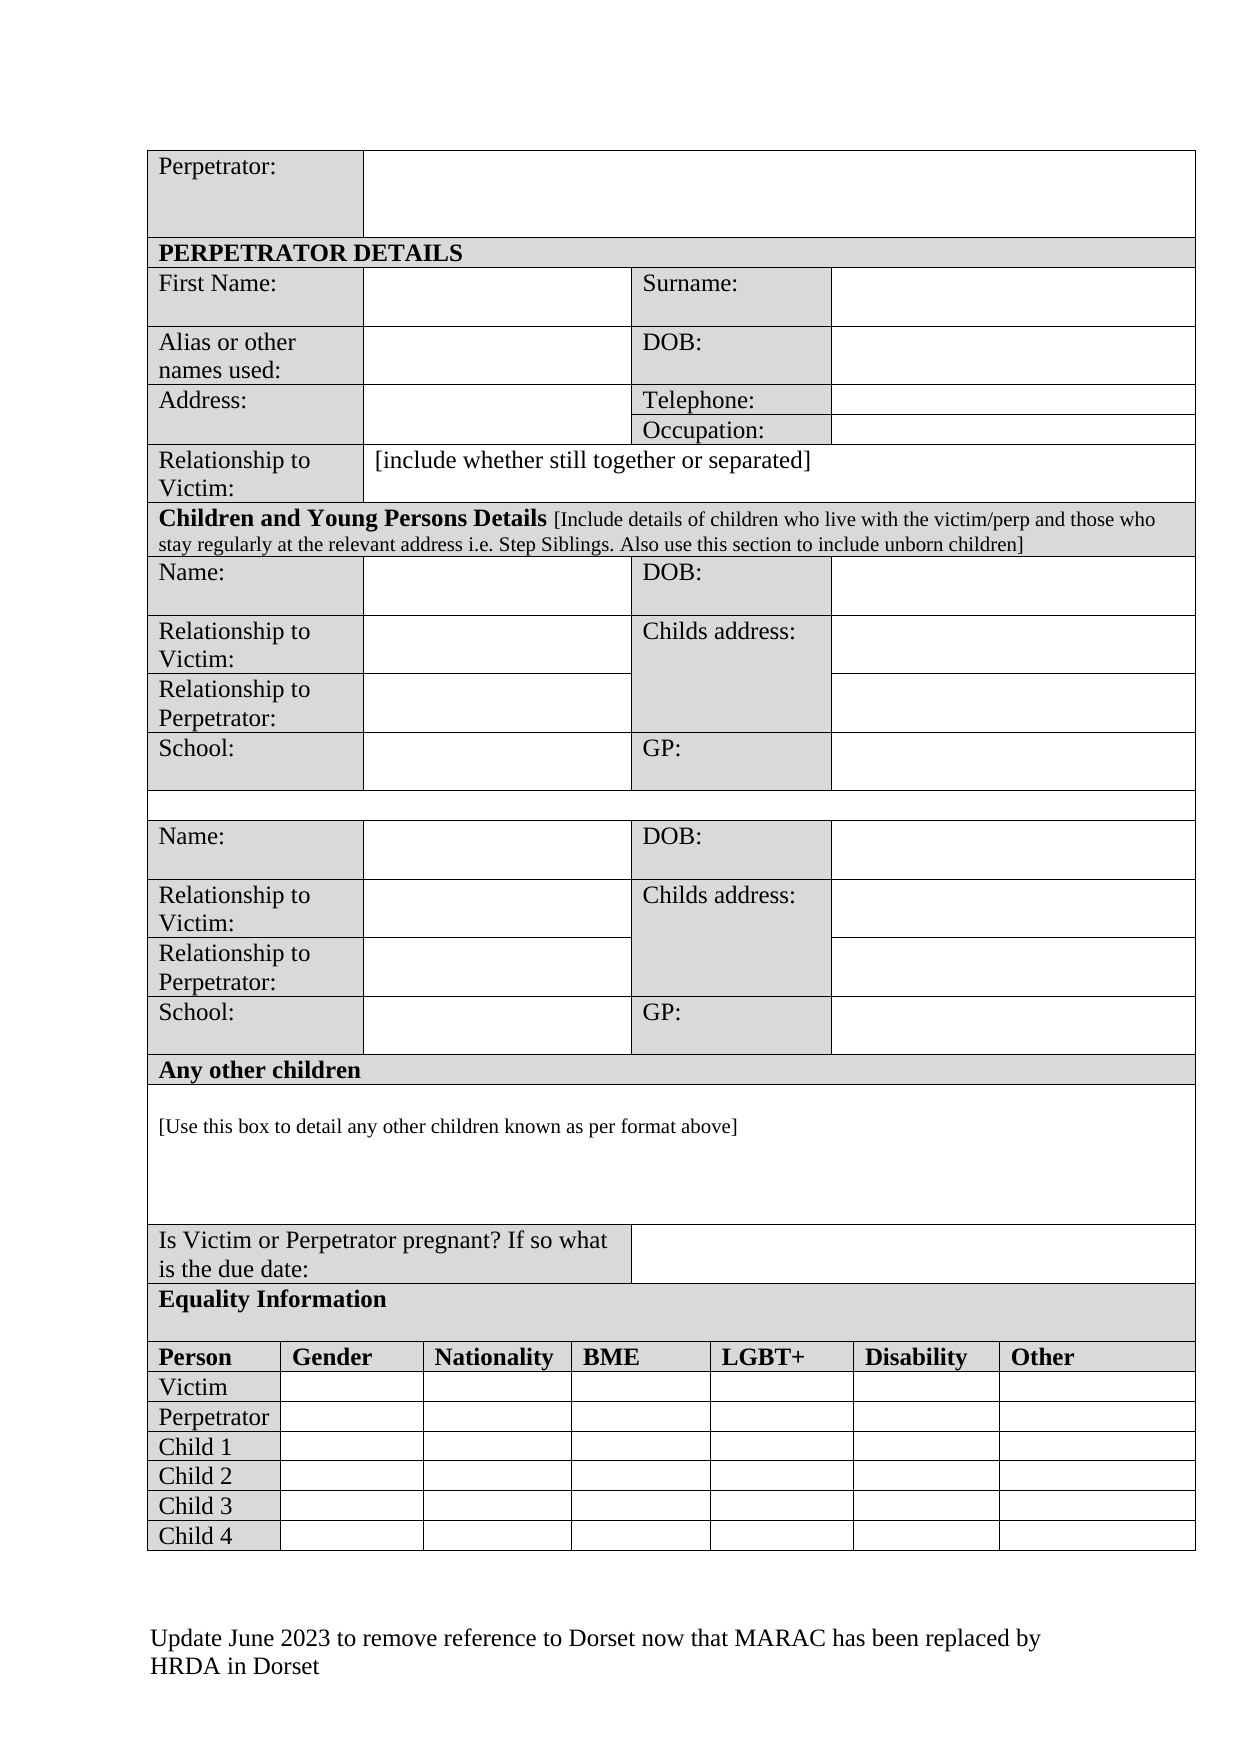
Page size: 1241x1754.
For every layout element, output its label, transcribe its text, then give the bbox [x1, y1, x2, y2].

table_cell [148, 151, 363, 237]
table_cell Relationship to Perpetrator: [148, 938, 363, 996]
table_cell [1000, 1521, 1195, 1550]
table_cell [281, 1432, 423, 1460]
table_cell [281, 1402, 423, 1431]
table_cell Childs address: [632, 616, 831, 732]
table_cell School: [148, 997, 363, 1054]
table_cell [711, 1521, 853, 1550]
table_cell Victim [148, 1372, 280, 1401]
table_cell [1000, 1461, 1195, 1490]
table_cell Child 4 [148, 1521, 280, 1550]
table_cell Gender [281, 1342, 423, 1371]
table_cell [854, 1461, 999, 1490]
table_cell [281, 1372, 423, 1401]
table_cell [832, 821, 1195, 879]
table_cell [281, 1521, 423, 1550]
table_cell [424, 1461, 571, 1490]
table_cell Child 2 [148, 1461, 280, 1490]
table_cell [281, 1491, 423, 1520]
table_cell Relationship to Victim: [148, 445, 363, 502]
table_cell PERPETRATOR DETAILS [148, 238, 1195, 267]
table_cell Relationship to Perpetrator: [148, 674, 363, 732]
table_cell [include whether still together or separated] [364, 445, 1195, 502]
table_cell [572, 1521, 710, 1550]
table_cell [1000, 1491, 1195, 1520]
table_cell [424, 1402, 571, 1431]
table_cell GP: [632, 997, 831, 1054]
table_cell Name: [148, 557, 363, 615]
table_cell Disability [854, 1342, 999, 1371]
table_cell School: [148, 733, 363, 790]
table_cell [281, 1461, 423, 1490]
table_cell [572, 1461, 710, 1490]
table_cell DOB: [632, 557, 831, 615]
table_cell [Use this box to detail any other children known as per format above] [148, 1085, 1195, 1224]
table_cell [832, 997, 1195, 1054]
table_cell [364, 268, 631, 326]
table_cell LGBT+ [711, 1342, 853, 1371]
table_cell [832, 616, 1195, 673]
table_cell [854, 1491, 999, 1520]
table_cell [364, 616, 631, 673]
table_cell [364, 997, 631, 1054]
table_cell Address: [148, 385, 363, 444]
table_cell [832, 938, 1195, 996]
table_cell [572, 1402, 710, 1431]
table_cell [364, 733, 631, 790]
table_cell Name: [148, 821, 363, 879]
table_cell [832, 674, 1195, 732]
table_cell [832, 733, 1195, 790]
table_cell [364, 327, 631, 384]
table_cell [364, 674, 631, 732]
table_cell [854, 1372, 999, 1401]
table_cell Alias or other names used: [148, 327, 363, 384]
table_cell Other [1000, 1342, 1195, 1371]
table_cell [424, 1432, 571, 1460]
table_cell GP: [632, 733, 831, 790]
table_cell [711, 1491, 853, 1520]
table_cell Person [148, 1342, 280, 1371]
table_cell [364, 821, 631, 879]
table_cell [424, 1521, 571, 1550]
table_cell Children and Young Persons Details [Include details of children who live with the victim/perp and those who stay regularly at the relevant address i.e. Step Siblings. Also use this section to include unborn children] [148, 503, 1195, 556]
table_cell [364, 557, 631, 615]
table_cell [1000, 1432, 1195, 1460]
table_cell [832, 268, 1195, 326]
table_cell [832, 385, 1195, 414]
table_cell DOB: [632, 327, 831, 384]
table_cell [854, 1432, 999, 1460]
table_cell [711, 1372, 853, 1401]
table_cell [148, 791, 1195, 820]
table_cell [711, 1461, 853, 1490]
table_cell [854, 1402, 999, 1431]
table_cell BME [572, 1342, 710, 1371]
table_cell [711, 1402, 853, 1431]
table_cell [632, 1225, 1195, 1283]
table_cell Nationality [424, 1342, 571, 1371]
table_cell Child 3 [148, 1491, 280, 1520]
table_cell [364, 151, 1195, 237]
table_cell [364, 938, 631, 996]
table_cell [832, 557, 1195, 615]
table_cell [364, 880, 631, 937]
table_cell Child 1 [148, 1432, 280, 1460]
table_cell First Name: [148, 268, 363, 326]
table_cell Surname: [632, 268, 831, 326]
table_cell Relationship to Victim: [148, 880, 363, 937]
table_cell [1000, 1402, 1195, 1431]
table_cell [424, 1372, 571, 1401]
table_cell [854, 1521, 999, 1550]
table_cell [832, 880, 1195, 937]
table_cell Any other children [148, 1055, 1195, 1084]
table_cell [424, 1491, 571, 1520]
table_cell Telephone: [632, 385, 831, 414]
table_cell Equality Information [148, 1284, 1195, 1341]
table_cell [572, 1491, 710, 1520]
table_cell [364, 385, 631, 444]
table_cell Childs address: [632, 880, 831, 996]
table_cell [711, 1432, 853, 1460]
table_cell Perpetrator [148, 1402, 280, 1431]
table_cell DOB: [632, 821, 831, 879]
table_cell Is Victim or Perpetrator pregnant? If so what is the due date: [148, 1225, 631, 1283]
table_cell Relationship to Victim: [148, 616, 363, 673]
table_cell [832, 415, 1195, 444]
table_cell [572, 1372, 710, 1401]
table_cell [1000, 1372, 1195, 1401]
table_cell [832, 327, 1195, 384]
table_cell [572, 1432, 710, 1460]
table_cell Occupation: [632, 415, 831, 444]
